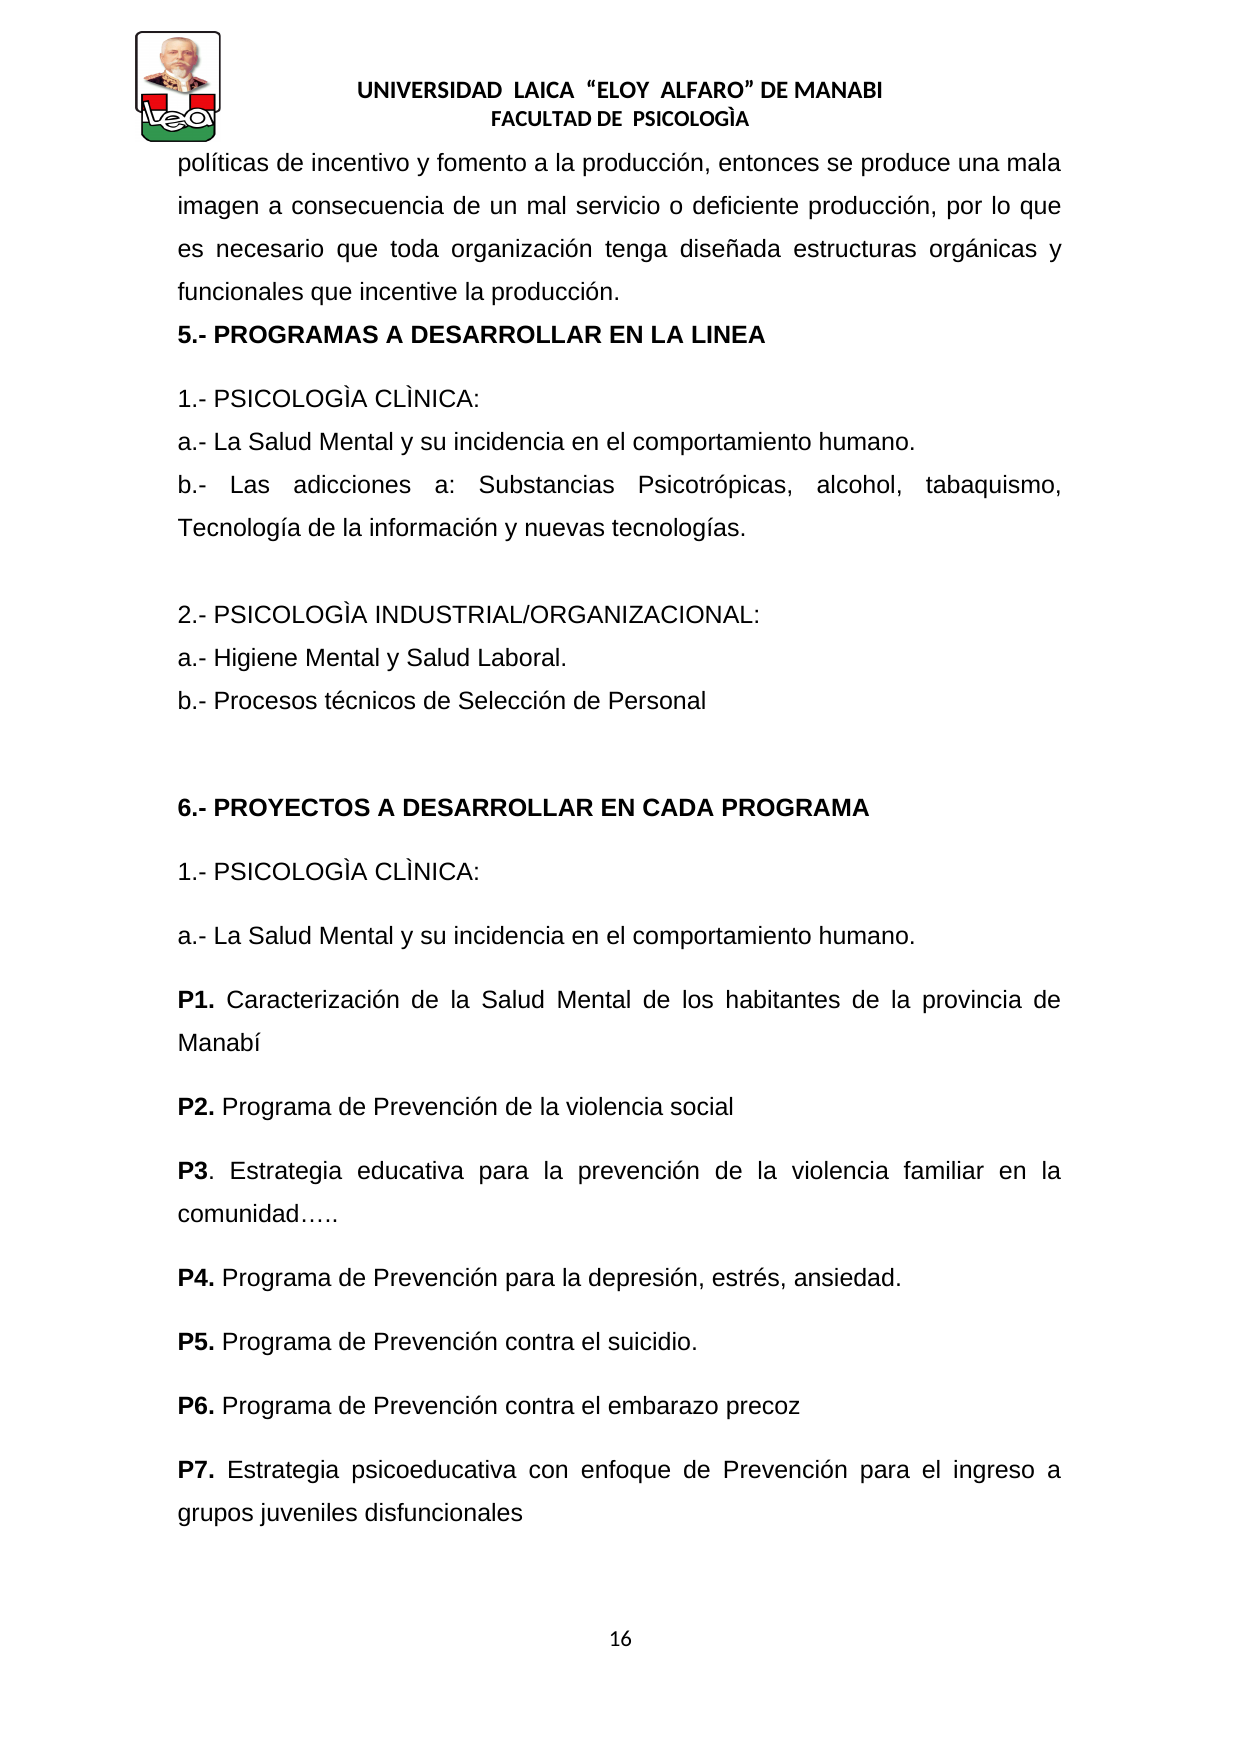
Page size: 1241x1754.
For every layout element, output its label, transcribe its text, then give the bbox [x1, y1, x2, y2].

text P3. Estrategia educativa para la prevención de la violencia familiar en la comunidad….. [177, 1156, 1063, 1228]
text b.- Procesos técnicos de Selección de Personal [177, 686, 1063, 715]
text a.- La Salud Mental y su incidencia en el comportamiento humano. [177, 921, 1063, 950]
text 1.- PSICOLOGÌA CLÌNICA: [177, 384, 1063, 413]
text P7. Estrategia psicoeducativa con enfoque de Prevención para el ingreso a grupos juveniles disfuncionales [177, 1455, 1063, 1527]
text P2. Programa de Prevención de la violencia social [177, 1092, 1063, 1121]
text a.- Higiene Mental y Salud Laboral. [177, 643, 1063, 672]
text 6.- PROYECTOS A DESARROLLAR EN CADA PROGRAMA [177, 793, 1063, 822]
text b.- Las adicciones a: Substancias Psicotrópicas, alcohol, tabaquismo, Tecnología de la información y nuevas tecnologías. [177, 470, 1063, 542]
text P4. Programa de Prevención para la depresión, estrés, ansiedad. [177, 1263, 1063, 1292]
text 5.- PROGRAMAS A DESARROLLAR EN LA LINEA [177, 320, 1063, 349]
text P6. Programa de Prevención contra el embarazo precoz [177, 1391, 1063, 1420]
text 1.- PSICOLOGÌA CLÌNICA: [177, 857, 1063, 886]
text a.- La Salud Mental y su incidencia en el comportamiento humano. [177, 427, 1063, 456]
text P1. Caracterización de la Salud Mental de los habitantes de la provincia de Manabí [177, 985, 1063, 1057]
text P5. Programa de Prevención contra el suicidio. [177, 1327, 1063, 1356]
text 2.- PSICOLOGÌA INDUSTRIAL/ORGANIZACIONAL: [177, 600, 1063, 628]
picture [135, 31, 221, 142]
